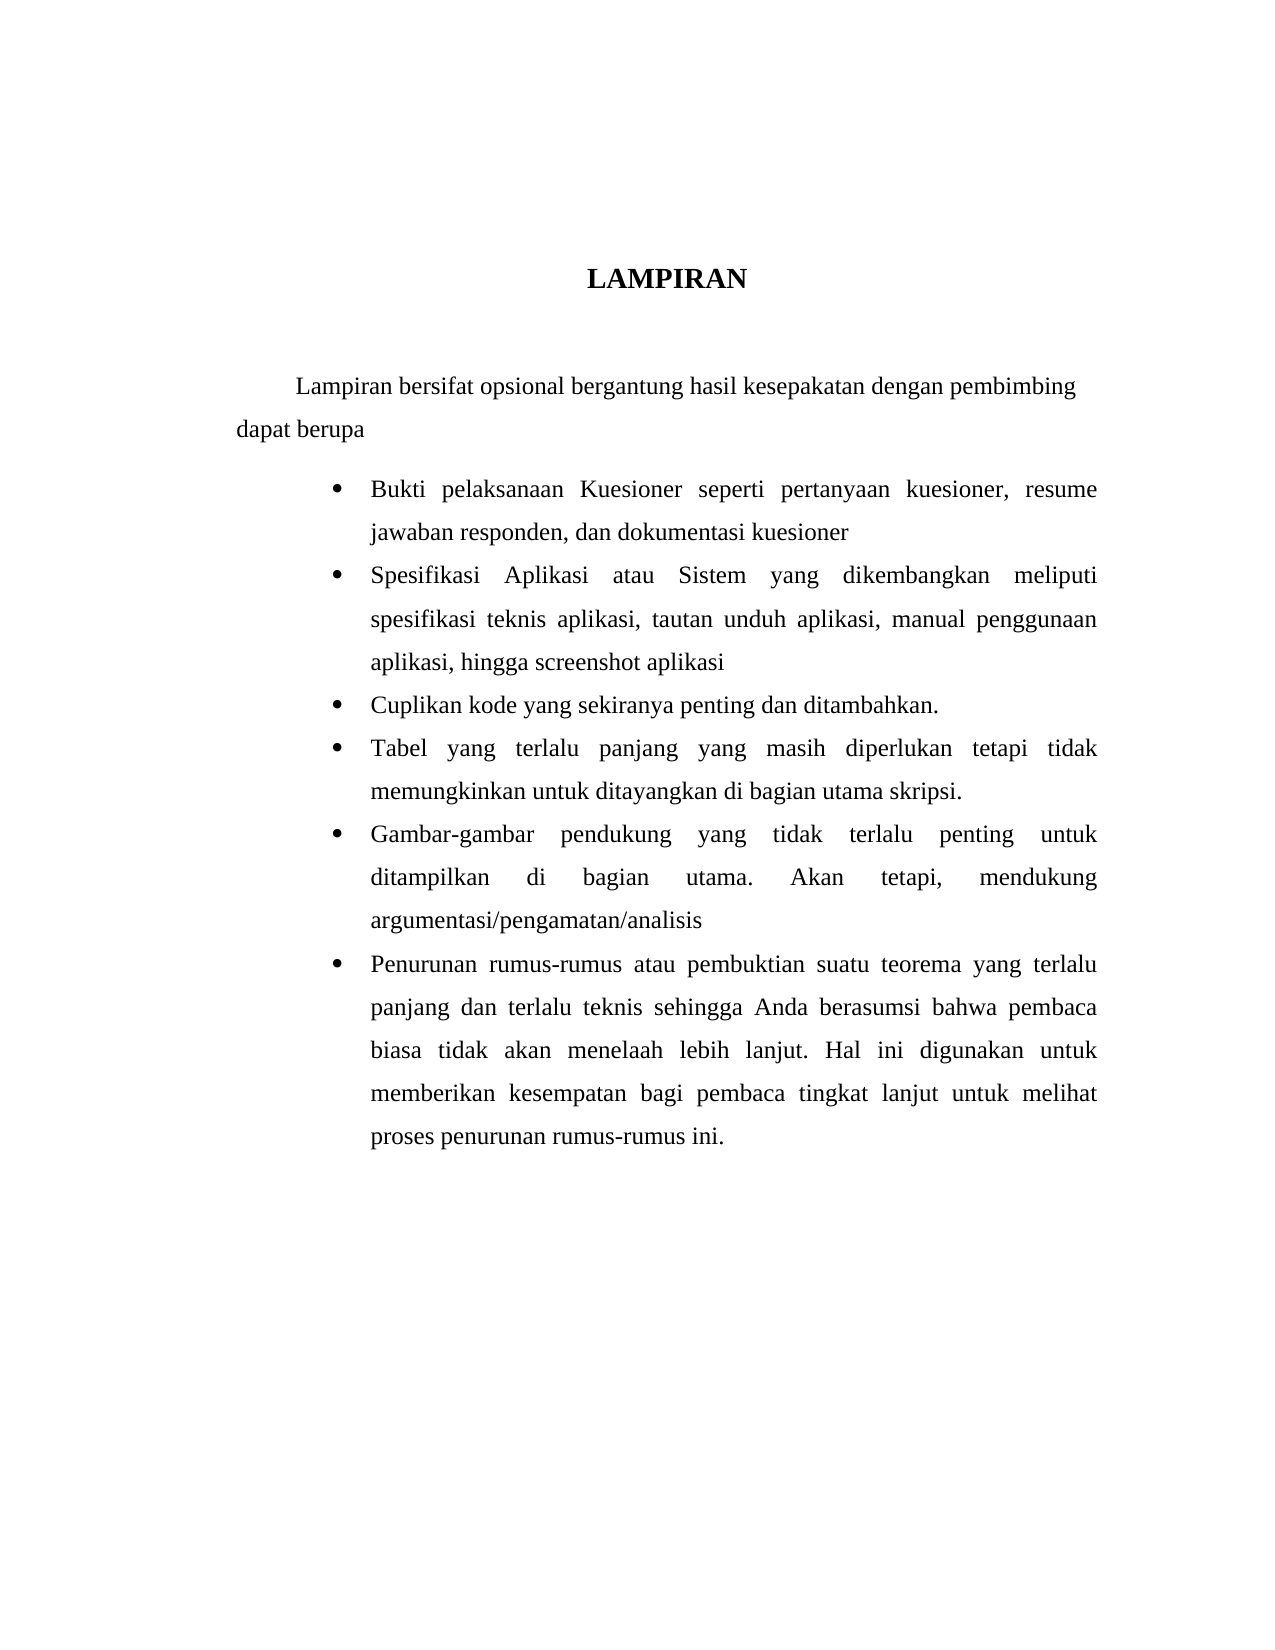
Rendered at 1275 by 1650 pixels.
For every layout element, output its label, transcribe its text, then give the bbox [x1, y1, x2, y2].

list Cuplikan kode yang sekiranya penting dan ditambahkan. [333, 690, 1098, 719]
list Tabel yang terlalu panjang yang masih diperlukan tetapi tidak memungkinkan untuk ditayangkan di bagian utama skripsi. [333, 733, 1098, 805]
text LAMPIRAN [236, 261, 1098, 295]
text Lampiran bersifat opsional bergantung hasil kesepakatan dengan pembimbing dapat berupa [236, 371, 1098, 443]
list Spesifikasi Aplikasi atau Sistem yang dikembangkan meliputi spesifikasi teknis aplikasi, tautan unduh aplikasi, manual penggunaan aplikasi, hingga screenshot aplikasi [333, 561, 1098, 676]
list Gambar-gambar pendukung yang tidak terlalu penting untuk ditampilkan di bagian utama. Akan tetapi, mendukung argumentasi/pengamatan/analisis [333, 819, 1098, 934]
list Bukti pelaksanaan Kuesioner seperti pertanyaan kuesioner, resume jawaban responden, dan dokumentasi kuesioner [333, 474, 1098, 546]
list Penurunan rumus-rumus atau pembuktian suatu teorema yang terlalu panjang dan terlalu teknis sehingga Anda berasumsi bahwa pembaca biasa tidak akan menelaah lebih lanjut. Hal ini digunakan untuk memberikan kesempatan bagi pembaca tingkat lanjut untuk melihat proses penurunan rumus-rumus ini. [333, 949, 1098, 1150]
